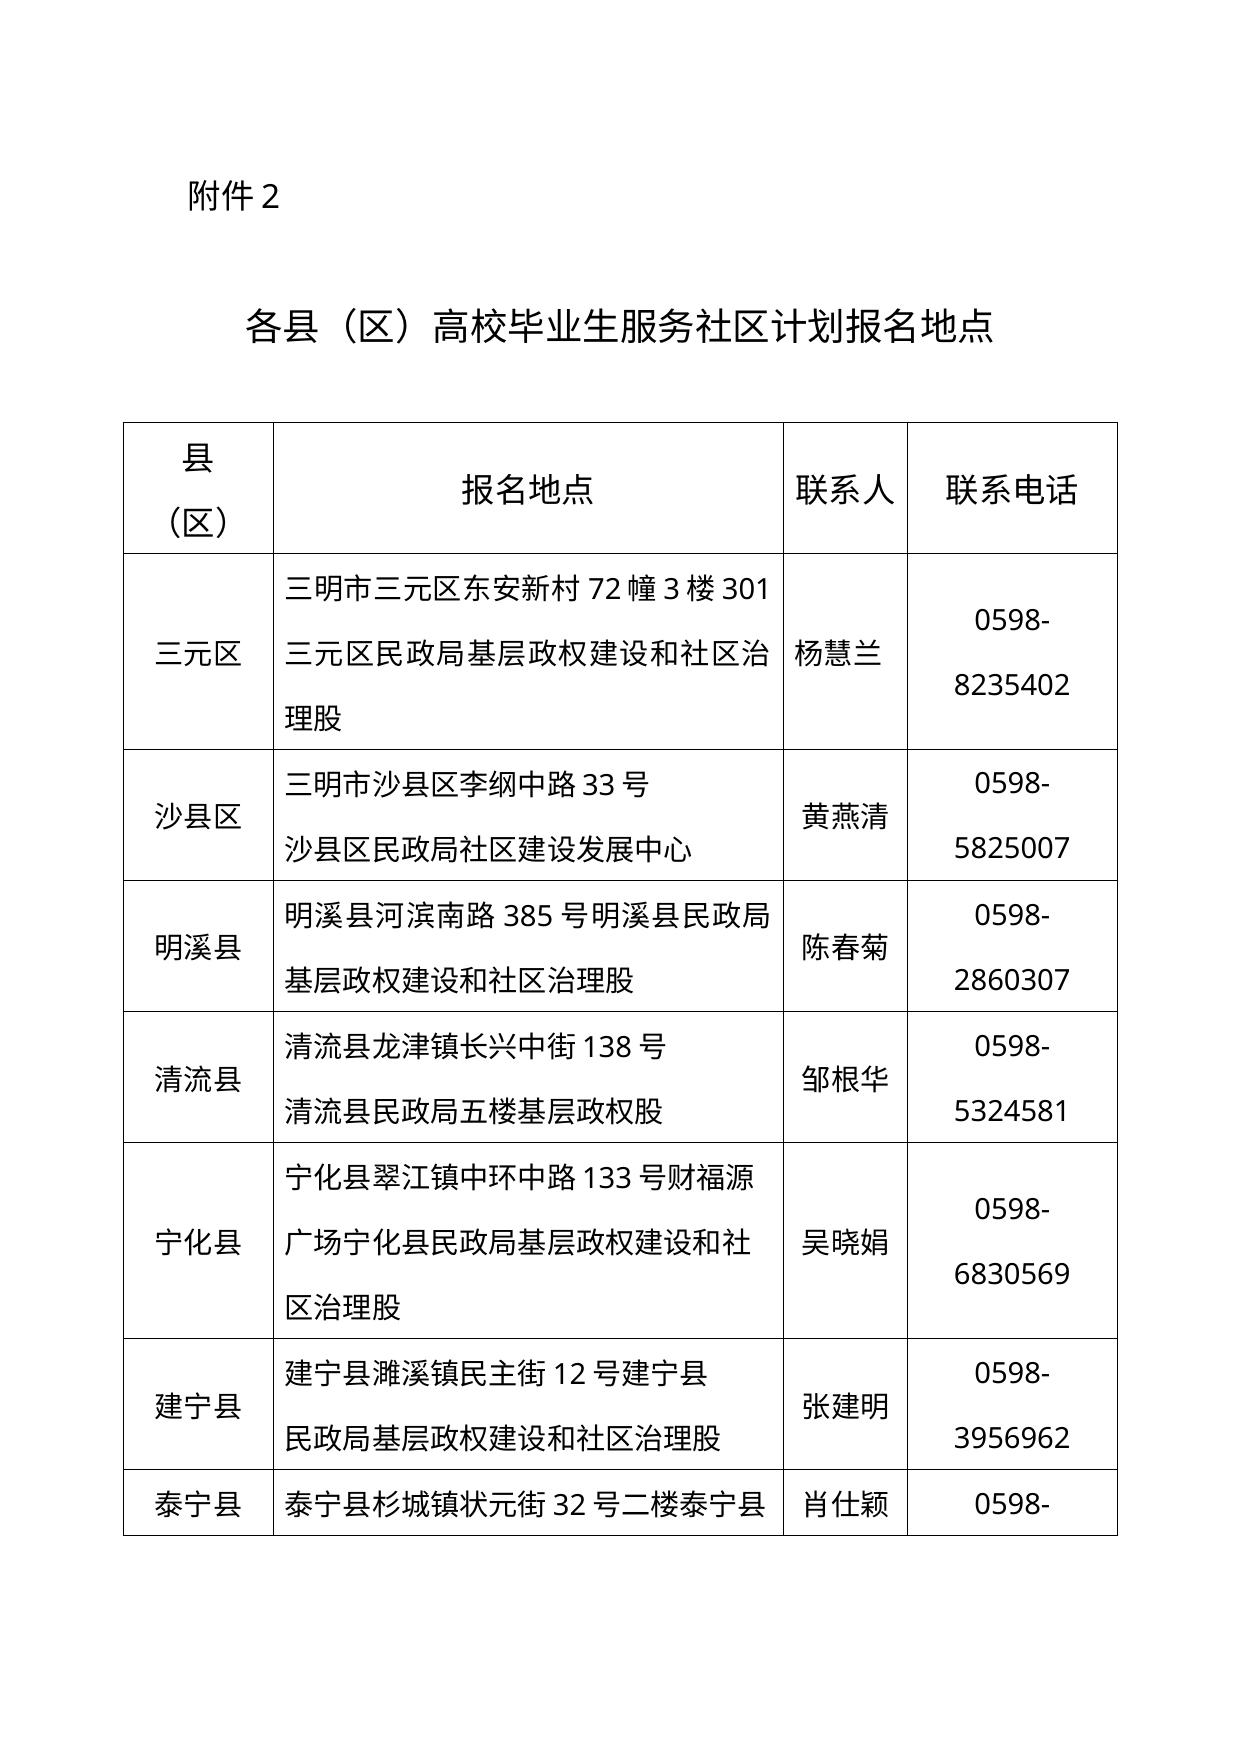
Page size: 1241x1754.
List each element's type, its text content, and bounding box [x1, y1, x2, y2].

table_header 报名地点 [274, 423, 783, 553]
table_cell 肖仕颖 [784, 1470, 907, 1535]
text 附件2 [187, 162, 1053, 227]
table_cell 陈春菊 [784, 881, 907, 1011]
table_cell 0598-5324581 [908, 1012, 1117, 1142]
table_cell 0598-3956962 [908, 1339, 1117, 1469]
table_cell 清流县 [124, 1012, 273, 1142]
table_cell 0598-2860307 [908, 881, 1117, 1011]
table_cell 三元区 [124, 554, 273, 749]
table_cell 杨慧兰 [784, 554, 907, 749]
table_cell 0598-6830569 [908, 1143, 1117, 1338]
text 各县（区）高校毕业生服务社区计划报名地点 [187, 292, 1053, 357]
table_cell 邹根华 [784, 1012, 907, 1142]
table_cell 0598-8235402 [908, 554, 1117, 749]
table_cell 建宁县 [124, 1339, 273, 1469]
table_cell 三明市沙县区李纲中路33号 沙县区民政局社区建设发展中心 [274, 750, 783, 880]
table_cell 张建明 [784, 1339, 907, 1469]
table_cell 建宁县濉溪镇民主街12号建宁县 民政局基层政权建设和社区治理股 [274, 1339, 783, 1469]
table_cell 宁化县 [124, 1143, 273, 1338]
table_cell 清流县龙津镇长兴中街138号 清流县民政局五楼基层政权股 [274, 1012, 783, 1142]
table_cell 吴晓娟 [784, 1143, 907, 1338]
table_cell 0598-5825007 [908, 750, 1117, 880]
table_cell 沙县区 [124, 750, 273, 880]
table_cell 0598-7865136 [908, 1470, 1117, 1535]
table_cell 明溪县 [124, 881, 273, 1011]
table_cell 黄燕清 [784, 750, 907, 880]
table_cell 宁化县翠江镇中环中路133号财福源广场宁化县民政局基层政权建设和社区治理股 [274, 1143, 783, 1338]
table_cell 明溪县河滨南路385号明溪县民政局基层政权建设和社区治理股 [274, 881, 783, 1011]
table_header 联系电话 [908, 423, 1117, 553]
table_cell 泰宁县 [124, 1470, 273, 1535]
table_header 联系人 [784, 423, 907, 553]
table_header 县（区） [124, 423, 273, 553]
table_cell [274, 1470, 783, 1535]
table_cell 三明市三元区东安新村72幢3楼301三元区民政局基层政权建设和社区治理股 [274, 554, 783, 749]
